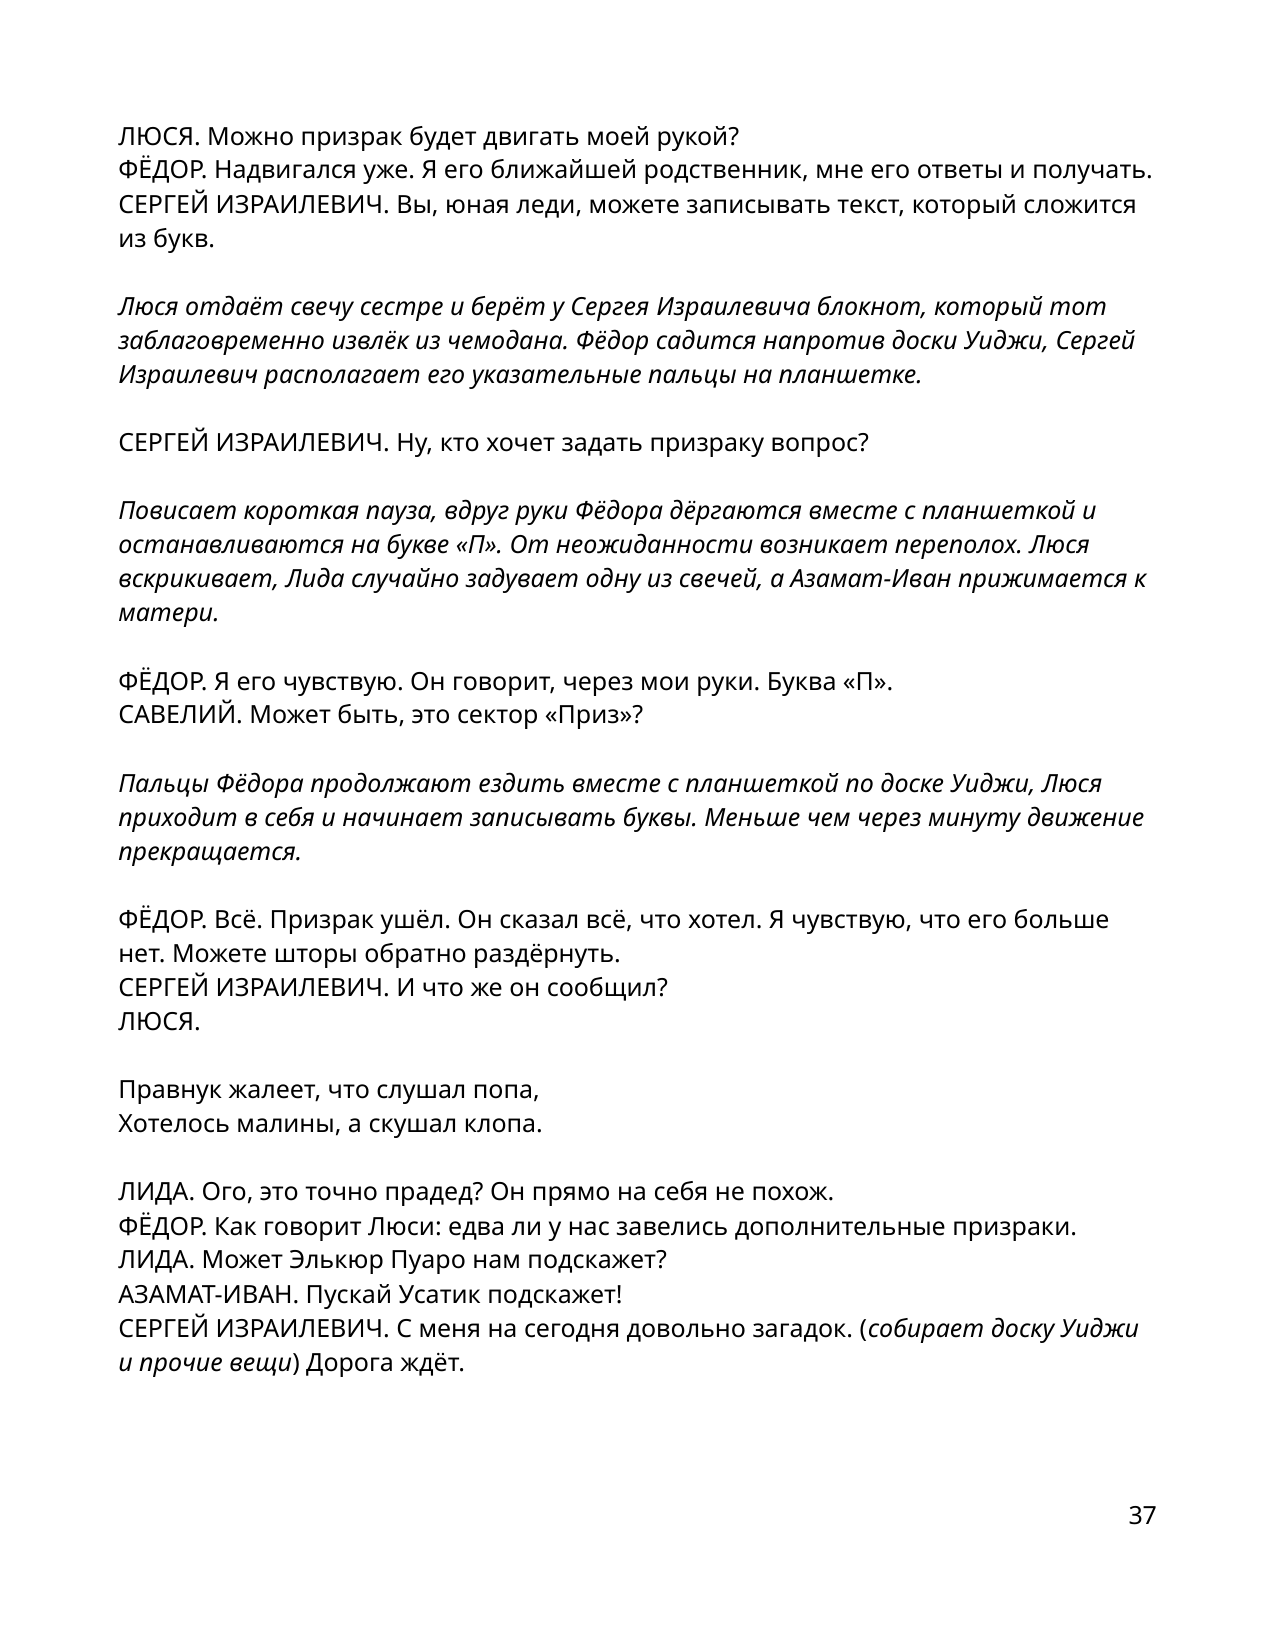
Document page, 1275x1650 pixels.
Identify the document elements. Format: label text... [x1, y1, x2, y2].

text СЕРГЕЙ ИЗРАИЛЕВИЧ. С меня на сегодня довольно загадок. (собирает доску Уиджи и прочие вещи) Дорога ждёт. [118, 1310, 1157, 1378]
text ФЁДОР. Я его чувствую. Он говорит, через мои руки. Буква «П». [118, 663, 1157, 697]
text СЕРГЕЙ ИЗРАИЛЕВИЧ. И что же он сообщил? [118, 970, 1157, 1004]
text Пальцы Фёдора продолжают ездить вместе с планшеткой по доске Уиджи, Люся приходит в себя и начинает записывать буквы. Меньше чем через минуту движение прекращается. [118, 765, 1157, 867]
text Хотелось малины, а скушал клопа. [118, 1106, 1157, 1140]
text ЛЮСЯ. [118, 1004, 1157, 1038]
text АЗАМАТ-ИВАН. Пускай Усатик подскажет! [118, 1276, 1157, 1310]
text Правнук жалеет, что слушал попа, [118, 1072, 1157, 1106]
text САВЕЛИЙ. Может быть, это сектор «Приз»? [118, 697, 1157, 731]
text ФЁДОР. Как говорит Люси: едва ли у нас завелись дополнительные призраки. [118, 1208, 1157, 1242]
text ЛИДА. Может Элькюр Пуаро нам подскажет? [118, 1242, 1157, 1276]
text ЛИДА. Ого, это точно прадед? Он прямо на себя не похож. [118, 1174, 1157, 1208]
text СЕРГЕЙ ИЗРАИЛЕВИЧ. Вы, юная леди, можете записывать текст, который сложится из букв. [118, 186, 1157, 254]
text Повисает короткая пауза, вдруг руки Фёдора дёргаются вместе с планшеткой и останавливаются на букве «П». От неожиданности возникает переполох. Люся вскрикивает, Лида случайно задувает одну из свечей, а Азамат-Иван прижимается к матери. [118, 493, 1157, 629]
text ЛЮСЯ. Можно призрак будет двигать моей рукой? [118, 118, 1157, 152]
text Люся отдаёт свечу сестре и берёт у Сергея Израилевича блокнот, который тот заблаговременно извлёк из чемодана. Фёдор садится напротив доски Уиджи, Сергей Израилевич располагает его указательные пальцы на планшетке. [118, 288, 1157, 391]
text ФЁДОР. Всё. Призрак ушёл. Он сказал всё, что хотел. Я чувствую, что его больше нет. Можете шторы обратно раздёрнуть. [118, 902, 1157, 970]
text СЕРГЕЙ ИЗРАИЛЕВИЧ. Ну, кто хочет задать призраку вопрос? [118, 425, 1157, 459]
text ФЁДОР. Надвигался уже. Я его ближайшей родственник, мне его ответы и получать. [118, 152, 1157, 186]
